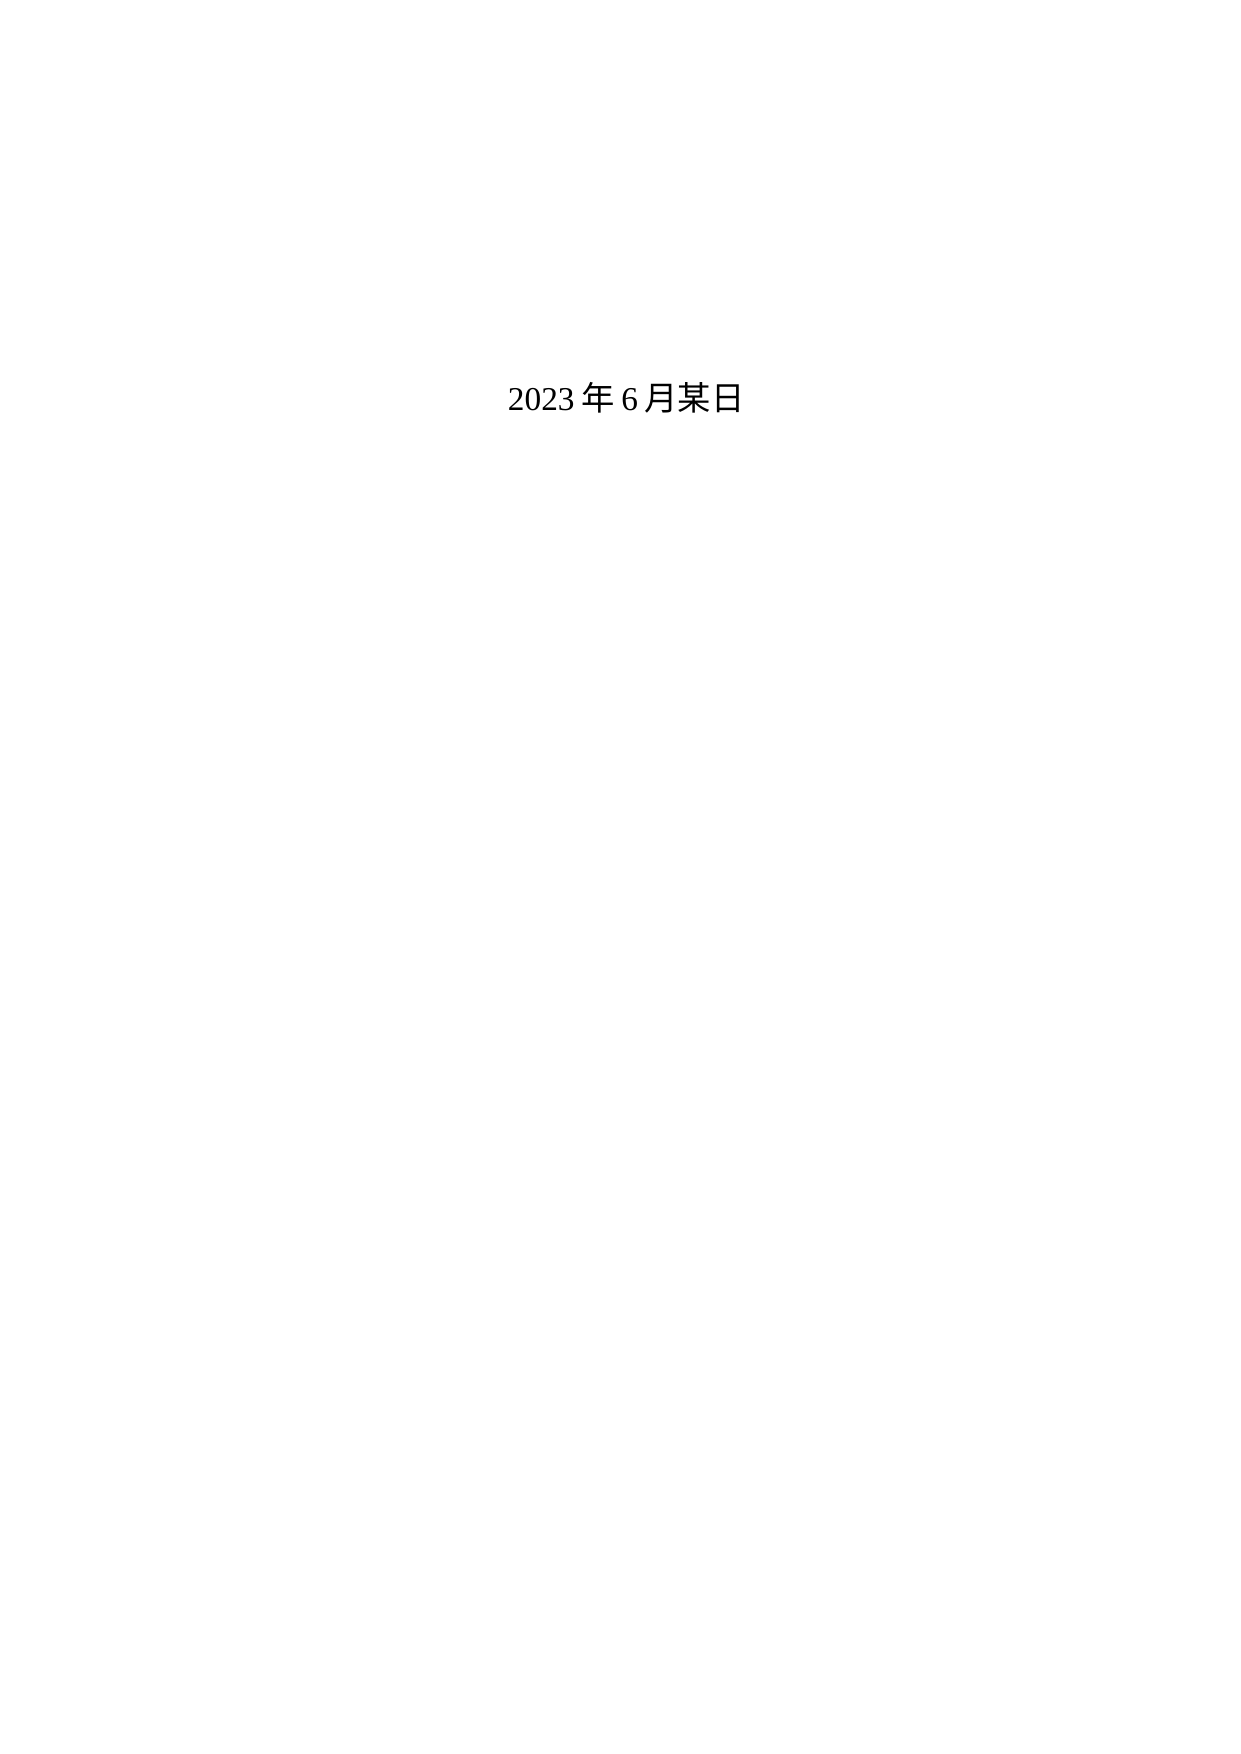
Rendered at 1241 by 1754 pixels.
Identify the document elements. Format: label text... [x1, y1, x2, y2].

text 2023年6月某日 [165, 363, 1087, 428]
